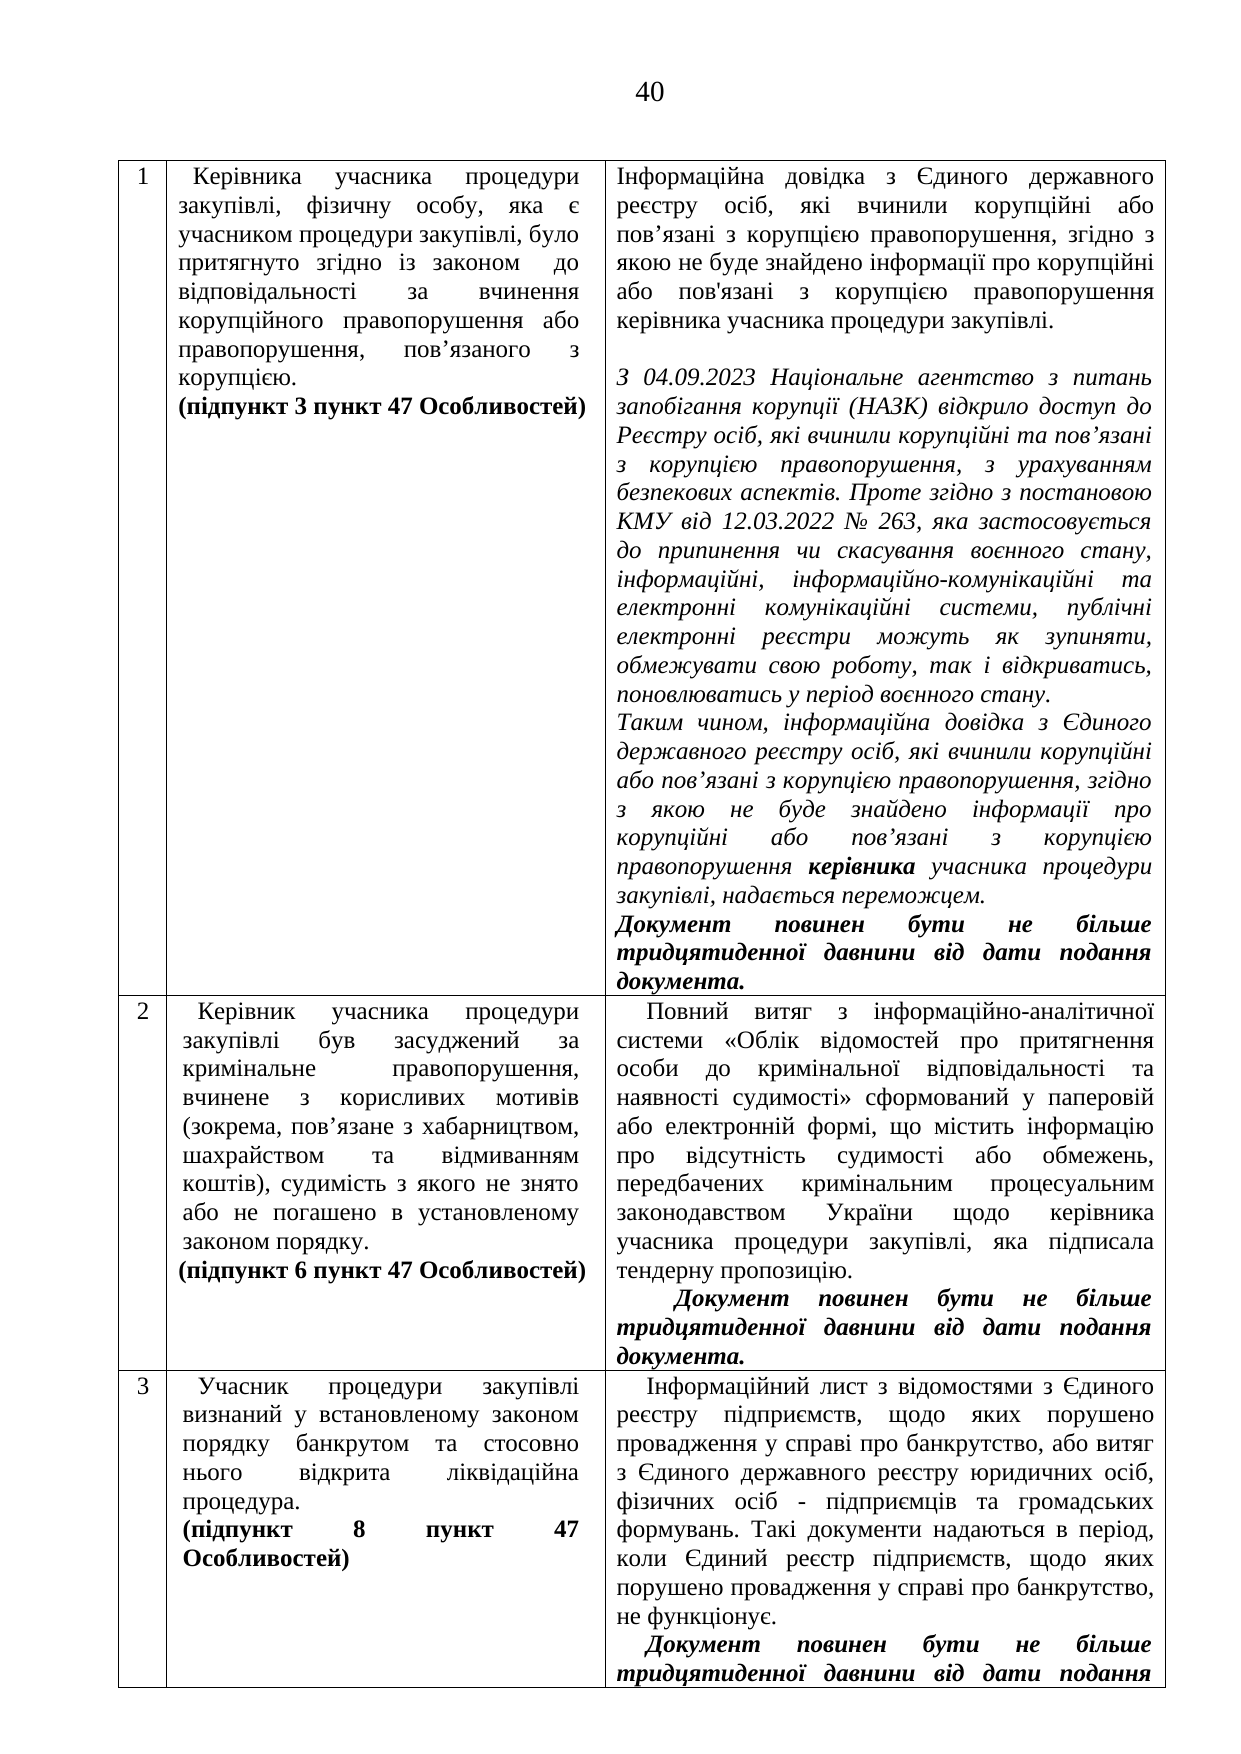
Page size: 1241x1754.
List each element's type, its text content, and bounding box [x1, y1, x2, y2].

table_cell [167, 1371, 605, 1687]
table_cell Керівника учасника процедури закупівлі, фізичну особу, яка є учасником процедури закупівлі, було притягнуто згідно із законом до відповідальності за вчинення корупційного правопорушення або правопорушення, пов’язаного з корупцією. (підпункт 3 пункт 47 Особливостей) [167, 161, 605, 995]
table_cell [606, 1371, 1165, 1687]
table_cell Інформаційна довідка з Єдиного державного реєстру осіб, які вчинили корупційні або пов’язані з корупцією правопорушення, згідно з якою не буде знайдено інформації про корупційні або пов'язані з корупцією правопорушення керівника учасника процедури закупівлі. З 04.09.2023 Національне агентство з питань запобігання корупції (НАЗК) відкрило доступ до Реєстру осіб, які вчинили корупційні та пов’язані з корупцією правопорушення, з урахуванням безпекових аспектів. Проте згідно з постановою КМУ від 12.03.2022 № 263, яка застосовується до припинення чи скасування воєнного стану, інформаційні, інформаційно-комунікаційні та електронні комунікаційні системи, публічні електронні реєстри можуть як зупиняти, обмежувати свою роботу, так і відкриватись, поновлюватись у період воєнного стану. Таким чином, інформаційна довідка з Єдиного державного реєстру осіб, які вчинили корупційні або пов’язані з корупцією правопорушення, згідно з якою не буде знайдено інформації про корупційні або пов’язані з корупцією правопорушення керівника учасника процедури закупівлі, надається переможцем. Документ повинен бути не більше тридцятиденної давнини від дати подання документа. [606, 161, 1165, 995]
table_cell Керівник учасника процедури закупівлі був засуджений за кримінальне правопорушення, вчинене з корисливих мотивів (зокрема, пов’язане з хабарництвом, шахрайством та відмиванням коштів), судимість з якого не знято або не погашено в установленому законом порядку. (підпункт 6 пункт 47 Особливостей) [167, 996, 605, 1370]
table_cell 1 [119, 161, 166, 995]
table_cell 2 [119, 996, 166, 1370]
table_cell 3 [119, 1371, 166, 1687]
